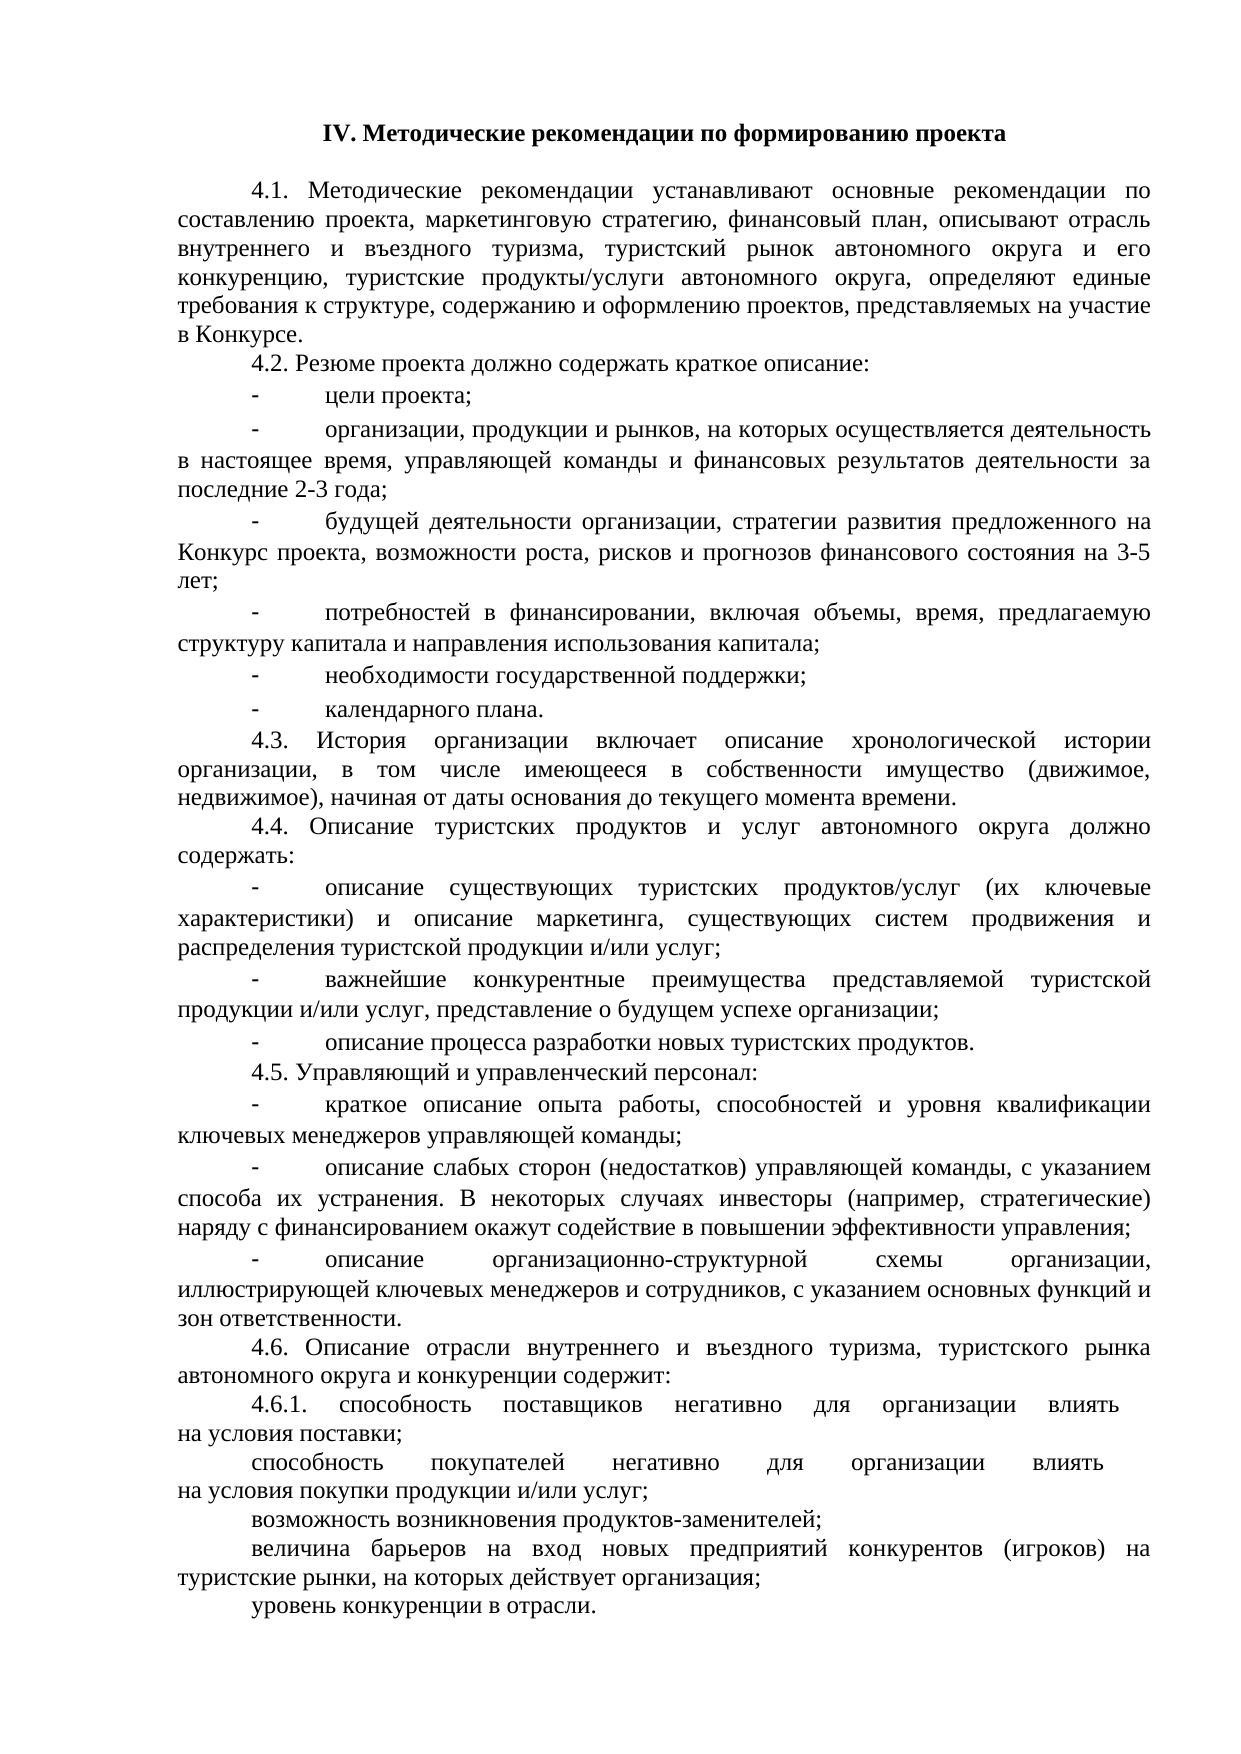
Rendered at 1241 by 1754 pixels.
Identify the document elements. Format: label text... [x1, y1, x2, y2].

text 4.6. Описание отрасли внутреннего и въездного туризма, туристского рынка автономного округа и конкуренции содержит: [177, 1332, 1152, 1389]
text 4.6.1. способность поставщиков негативно для организации влиять на условия поставки; [177, 1389, 1152, 1447]
text величина барьеров на вход новых предприятий конкурентов (игроков) на туристские рынки, на которых действует организация; [177, 1533, 1152, 1591]
list краткое описание опыта работы, способностей и уровня квалификации ключевых менеджеров управляющей команды; [177, 1086, 1152, 1149]
text 4.4. Описание туристских продуктов и услуг автономного округа должно содержать: [177, 811, 1152, 869]
list организации, продукции и рынков, на которых осуществляется деятельность в настоящее время, управляющей команды и финансовых результатов деятельности за последние 2-3 года; [177, 411, 1152, 502]
text уровень конкуренции в отрасли. [177, 1591, 1152, 1619]
text IV. Методические рекомендации по формированию проекта [177, 118, 1152, 147]
list потребностей в финансировании, включая объемы, время, предлагаемую структуру капитала и направления использования капитала; [177, 594, 1152, 657]
text возможность возникновения продуктов-заменителей; [177, 1504, 1152, 1533]
list описание слабых сторон (недостатков) управляющей команды, с указанием способа их устранения. В некоторых случаях инвесторы (например, стратегические) наряду с финансированием окажут содействие в повышении эффективности управления; [177, 1149, 1152, 1240]
list описание организационно-структурной схемы организации, иллюстрирующей ключевых менеджеров и сотрудников, с указанием основных функций и зон ответственности. [177, 1240, 1152, 1332]
list описание процесса разработки новых туристских продуктов. [177, 1023, 1152, 1057]
list важнейшие конкурентные преимущества представляемой туристской продукции и/или услуг, представление о будущем успехе организации; [177, 960, 1152, 1023]
text 4.5. Управляющий и управленческий персонал: [177, 1057, 1152, 1086]
list будущей деятельности организации, стратегии развития предложенного на Конкурс проекта, возможности роста, рисков и прогнозов финансового состояния на 3-5 лет; [177, 502, 1152, 594]
list 4.2. Резюме проекта должно содержать краткое описание: [177, 348, 1152, 377]
text способность покупателей негативно для организации влиять на условия покупки продукции и/или услуг; [177, 1447, 1152, 1504]
list описание существующих туристских продуктов/услуг (их ключевые характеристики) и описание маркетинга, существующих систем продвижения и распределения туристской продукции и/или услуг; [177, 869, 1152, 960]
list цели проекта; [177, 377, 1152, 411]
text 4.3. История организации включает описание хронологической истории организации, в том числе имеющееся в собственности имущество (движимое, недвижимое), начиная от даты основания до текущего момента времени. [177, 725, 1152, 811]
list необходимости государственной поддержки; [177, 657, 1152, 691]
text 4.1. Методические рекомендации устанавливают основные рекомендации по составлению проекта, маркетинговую стратегию, финансовый план, описывают отрасль внутреннего и въездного туризма, туристский рынок автономного округа и его конкуренцию, туристские продукты/услуги автономного округа, определяют единые требования к структуре, содержанию и оформлению проектов, представляемых на участие в Конкурсе. [177, 176, 1152, 348]
list календарного плана. [177, 691, 1152, 725]
